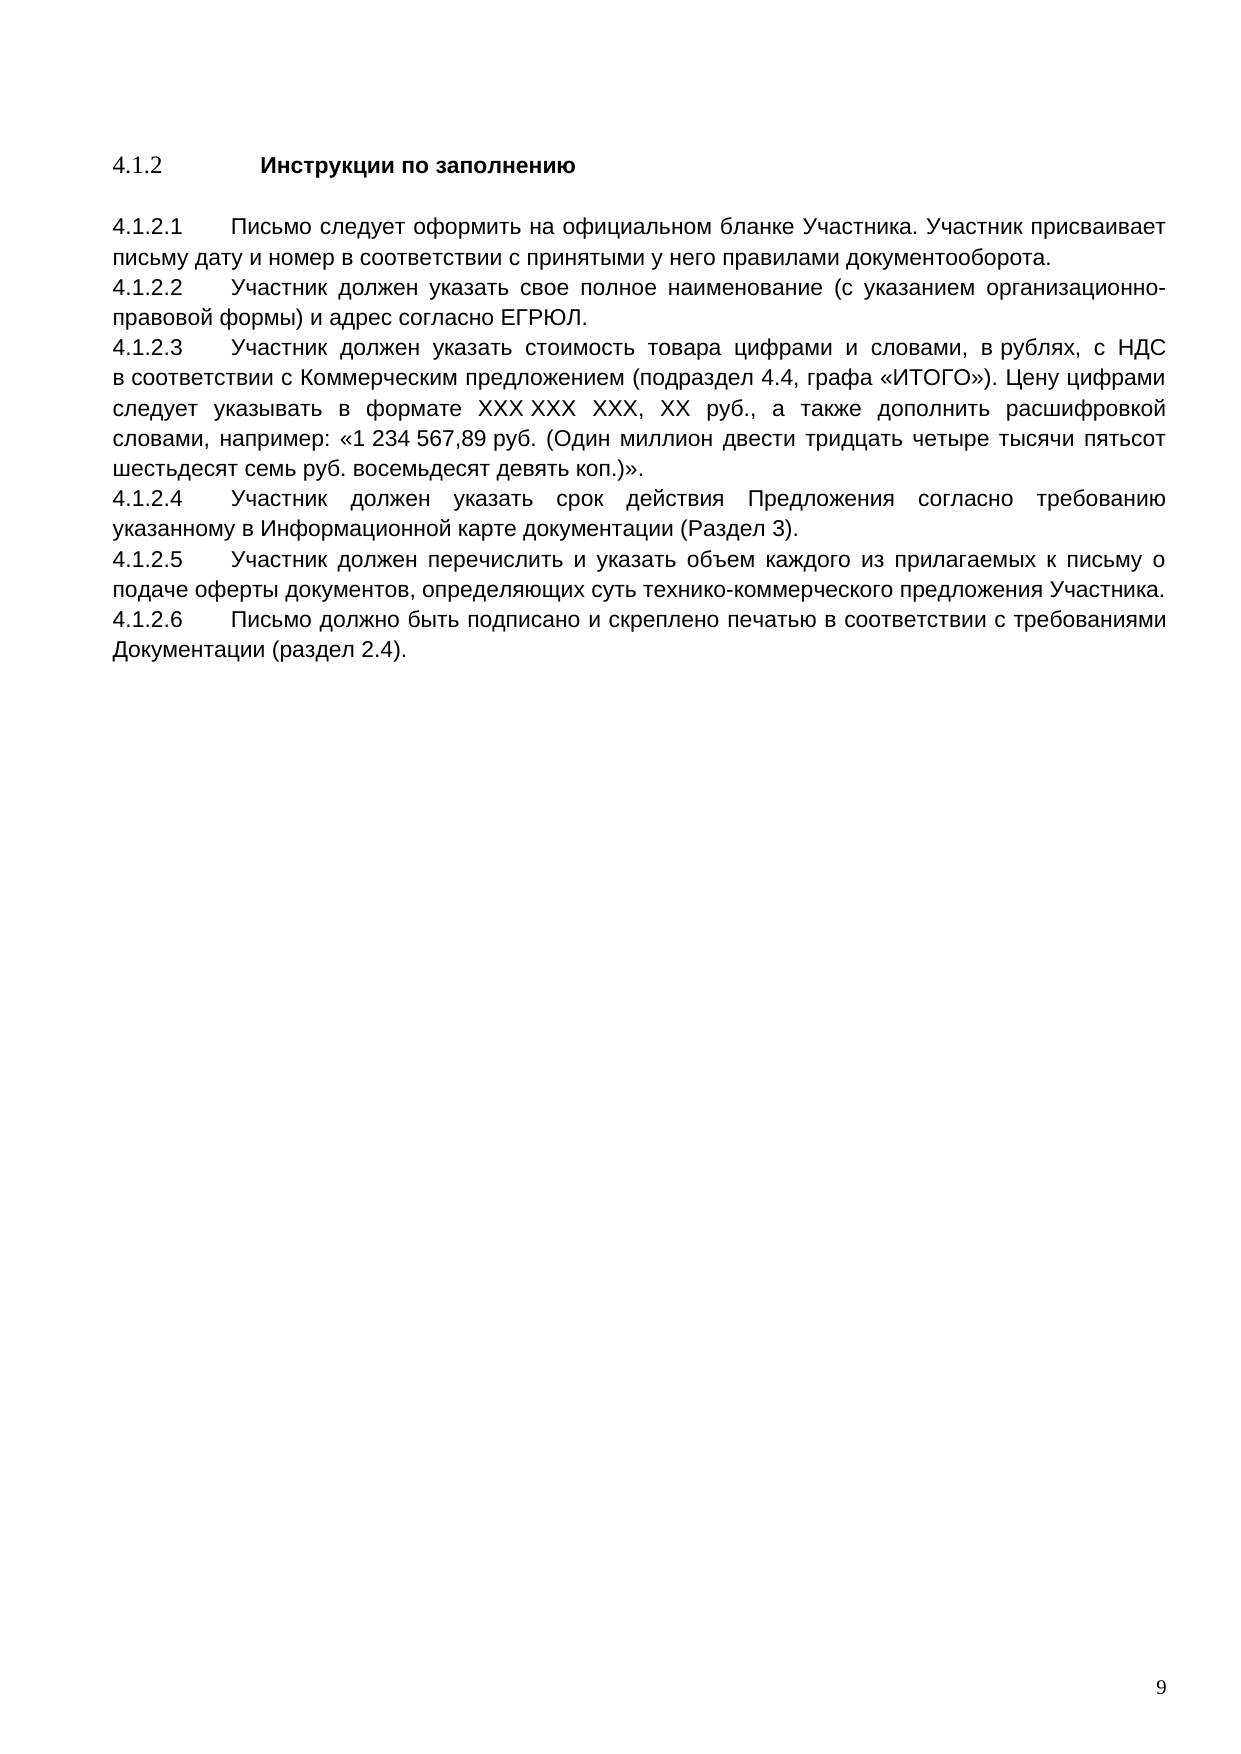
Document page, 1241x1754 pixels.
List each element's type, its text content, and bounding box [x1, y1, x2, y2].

text Участник должен указать свое полное наименование (с указанием организационно-правовой формы) и адрес согласно ЕГРЮЛ. [112, 274, 1167, 330]
text Письмо следует оформить на официальном бланке Участника. Участник присваивает письму дату и номер в соответствии с принятыми у него правилами документооборота. [112, 213, 1167, 270]
text Участник должен указать срок действия Предложения согласно требованию указанному в Информационной карте документации (Раздел 3). [112, 485, 1167, 542]
text Инструкции по заполнению [112, 150, 1167, 179]
text Участник должен указать стоимость товара цифрами и словами, в рублях, с НДС в соответствии с Коммерческим предложением (подраздел 4.4, графа «ИТОГО»). Цену цифрами следует указывать в формате ХХХ ХХХ XXX, ХХ руб., а также дополнить расшифровкой словами, например: «1 234 567,89 руб. (Один миллион двести тридцать четыре тысячи пятьсот шестьдесят семь руб. восемьдесят девять коп.)». [112, 334, 1167, 481]
text Участник должен перечислить и указать объем каждого из прилагаемых к письму о подаче оферты документов, определяющих суть технико-коммерческого предложения Участника. [112, 546, 1167, 602]
text Письмо должно быть подписано и скреплено печатью в соответствии с требованиями Документации (раздел 2.4). [112, 606, 1167, 662]
